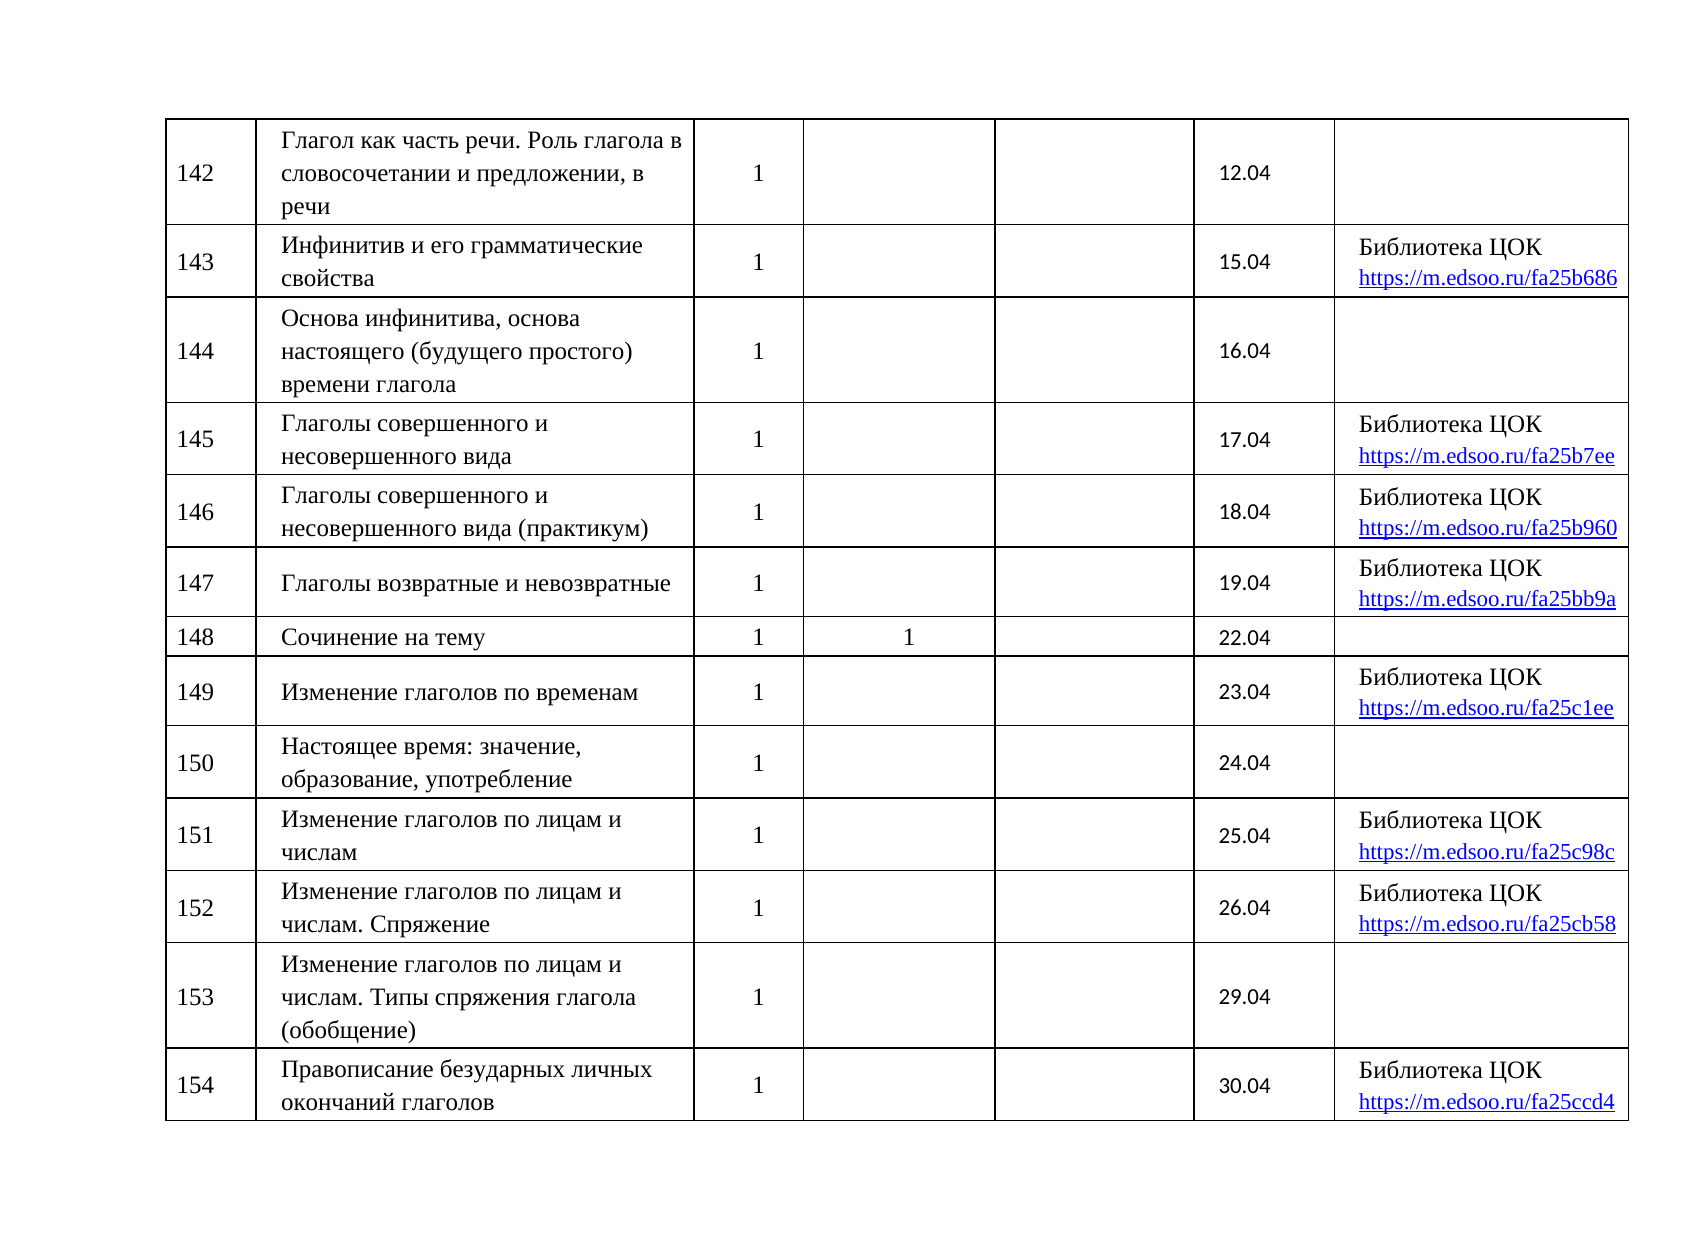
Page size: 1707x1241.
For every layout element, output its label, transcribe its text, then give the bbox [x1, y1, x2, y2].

table_cell [1335, 298, 1628, 401]
table_cell Основа инфинитива, основа настоящего (будущего простого) времени глагола [257, 298, 693, 401]
table_cell [996, 298, 1193, 401]
table_cell 30.04 [1195, 1049, 1334, 1120]
table_cell Библиотека ЦОК https://m.edsoo.ru/fa25b7ee [1335, 403, 1628, 474]
table_cell 145 [167, 403, 255, 474]
table_cell 149 [167, 657, 255, 725]
table_cell 1 [695, 871, 803, 942]
table_cell Глагол как часть речи. Роль глагола в словосочетании и предложении, в речи [257, 120, 693, 223]
table_cell Сочинение на тему [257, 617, 693, 655]
table_cell 143 [167, 225, 255, 296]
table_cell 148 [167, 617, 255, 655]
table_cell [996, 120, 1193, 223]
table_cell Библиотека ЦОК https://m.edsoo.ru/fa25ccd4 [1335, 1049, 1628, 1120]
table_cell 142 [167, 120, 255, 223]
table_cell 1 [695, 225, 803, 296]
table_cell 18.04 [1195, 475, 1334, 546]
table_cell [804, 799, 994, 869]
table_cell [996, 1049, 1193, 1120]
table_cell [996, 548, 1193, 616]
table_cell Изменение глаголов по лицам и числам [257, 799, 693, 869]
table_cell [996, 726, 1193, 797]
table_cell [804, 943, 994, 1047]
table_cell [804, 403, 994, 474]
table_cell [996, 475, 1193, 546]
table_cell [1335, 120, 1628, 223]
table_cell [996, 943, 1193, 1047]
table_cell 26.04 [1195, 871, 1334, 942]
table_cell Библиотека ЦОК https://m.edsoo.ru/fa25c98c [1335, 799, 1628, 869]
table_cell 16.04 [1195, 298, 1334, 401]
table_cell Правописание безударных личных окончаний глаголов [257, 1049, 693, 1120]
table_cell 1 [695, 657, 803, 725]
table_cell 151 [167, 799, 255, 869]
table_cell 154 [167, 1049, 255, 1120]
table_cell [996, 617, 1193, 655]
table_cell 1 [695, 475, 803, 546]
table_cell [804, 726, 994, 797]
table_cell Библиотека ЦОК https://m.edsoo.ru/fa25b960 [1335, 475, 1628, 546]
table_cell Изменение глаголов по лицам и числам. Типы спряжения глагола (обобщение) [257, 943, 693, 1047]
table_cell 23.04 [1195, 657, 1334, 725]
table_cell Глаголы совершенного и несовершенного вида (практикум) [257, 475, 693, 546]
table_cell [804, 475, 994, 546]
table_cell 1 [695, 298, 803, 401]
table_cell [804, 871, 994, 942]
table_cell Глаголы возвратные и невозвратные [257, 548, 693, 616]
table_cell Библиотека ЦОК https://m.edsoo.ru/fa25c1ee [1335, 657, 1628, 725]
table_cell 24.04 [1195, 726, 1334, 797]
table_cell 1 [804, 617, 994, 655]
table_cell 29.04 [1195, 943, 1334, 1047]
table_cell [804, 225, 994, 296]
table_cell [804, 1049, 994, 1120]
table_cell 1 [695, 943, 803, 1047]
table_cell [996, 871, 1193, 942]
table_cell Изменение глаголов по лицам и числам. Спряжение [257, 871, 693, 942]
table_cell Библиотека ЦОК https://m.edsoo.ru/fa25b686 [1335, 225, 1628, 296]
table_cell [1335, 943, 1628, 1047]
table_cell Глаголы совершенного и несовершенного вида [257, 403, 693, 474]
table_cell 15.04 [1195, 225, 1334, 296]
table_cell 1 [695, 403, 803, 474]
table_cell Библиотека ЦОК https://m.edsoo.ru/fa25bb9a [1335, 548, 1628, 616]
table_cell 1 [695, 617, 803, 655]
table_cell 153 [167, 943, 255, 1047]
table_cell 17.04 [1195, 403, 1334, 474]
table_cell 1 [695, 726, 803, 797]
table_cell [1335, 617, 1628, 655]
table_cell Настоящее время: значение, образование, употребление [257, 726, 693, 797]
table_cell [996, 657, 1193, 725]
table_cell 1 [695, 799, 803, 869]
table_cell 22.04 [1195, 617, 1334, 655]
table_cell 19.04 [1195, 548, 1334, 616]
table_cell 1 [695, 120, 803, 223]
table_cell 144 [167, 298, 255, 401]
table_cell Инфинитив и его грамматические свойства [257, 225, 693, 296]
table_cell [804, 120, 994, 223]
table_cell 152 [167, 871, 255, 942]
table_cell [1335, 726, 1628, 797]
table_cell [804, 548, 994, 616]
table_cell Библиотека ЦОК https://m.edsoo.ru/fa25cb58 [1335, 871, 1628, 942]
table_cell 150 [167, 726, 255, 797]
table_cell 25.04 [1195, 799, 1334, 869]
table_cell 12.04 [1195, 120, 1334, 223]
table_cell 1 [695, 1049, 803, 1120]
table_cell [804, 298, 994, 401]
table_cell 1 [695, 548, 803, 616]
table_cell [804, 657, 994, 725]
table_cell [996, 225, 1193, 296]
table_cell Изменение глаголов по временам [257, 657, 693, 725]
table_cell [996, 403, 1193, 474]
table_cell 147 [167, 548, 255, 616]
table_cell [996, 799, 1193, 869]
table_cell 146 [167, 475, 255, 546]
